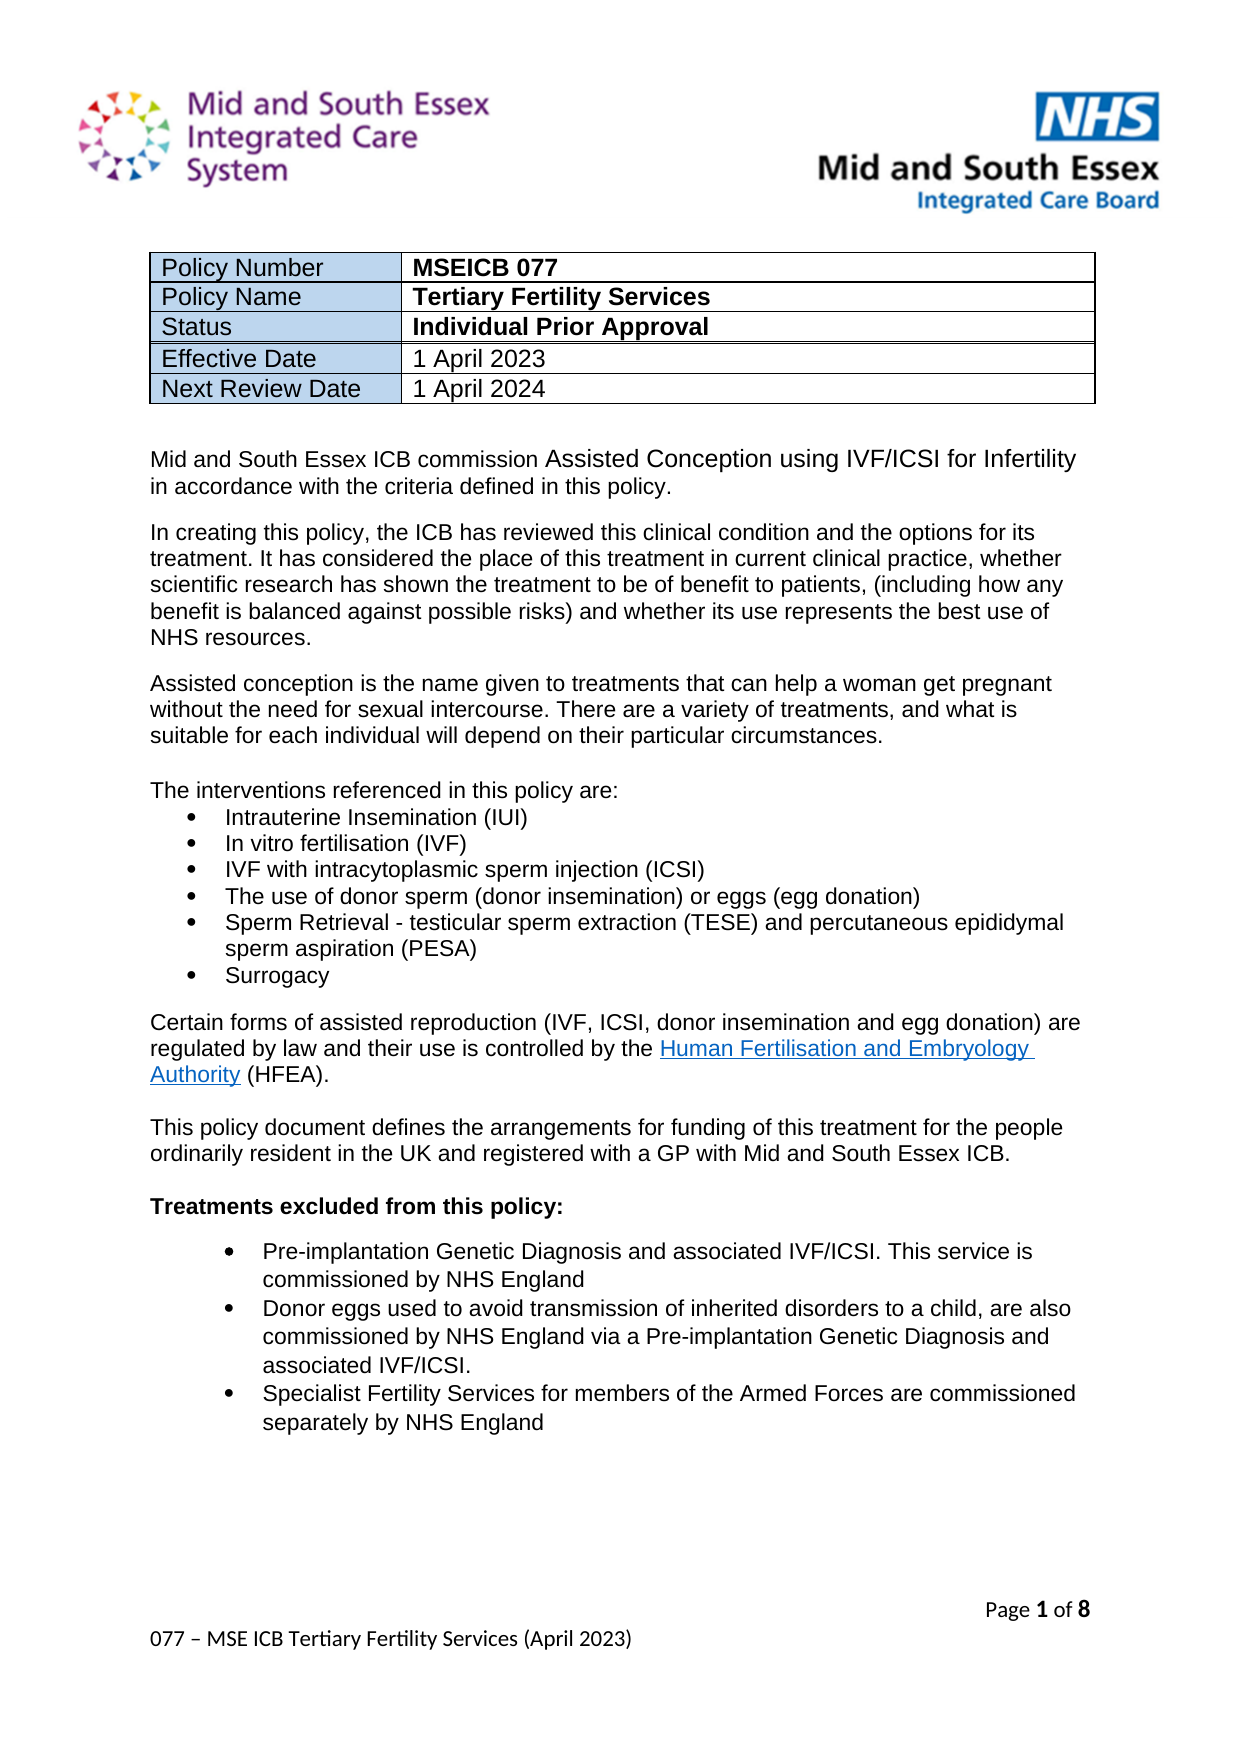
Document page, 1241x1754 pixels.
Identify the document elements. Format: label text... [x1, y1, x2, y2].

list The use of donor sperm (donor insemination) or eggs (egg donation) [187, 883, 1090, 909]
table_cell Policy Name [151, 283, 401, 311]
list Surrogacy [187, 962, 1090, 988]
list Specialist Fertility Services for members of the Armed Forces are commissioned separately by NHS England [225, 1380, 1090, 1435]
text Mid and South Essex ICB commission Assisted Conception using IVF/ICSI for Infertility in accordance with the criteria defined in this policy. [150, 444, 1090, 499]
text Treatments excluded from this policy: [150, 1193, 1090, 1219]
list In vitro fertilisation (IVF) [187, 830, 1090, 856]
list IVF with intracytoplasmic sperm injection (ICSI) [187, 856, 1090, 883]
text The interventions referenced in this policy are: [150, 777, 1090, 804]
table_cell Status [151, 312, 401, 341]
text This policy document defines the arrangements for funding of this treatment for the people ordinarily resident in the UK and registered with a GP with Mid and South Essex ICB. [150, 1114, 1090, 1167]
text Certain forms of assisted reproduction (IVF, ICSI, donor insemination and egg donation) are regulated by law and their use is controlled by the Human Fertilisation and Embryology Authority (HFEA). [150, 1008, 1090, 1087]
picture [5, 4, 1233, 217]
list Pre-implantation Genetic Diagnosis and associated IVF/ICSI. This service is commissioned by NHS England [225, 1238, 1090, 1293]
table_cell 1 April 2024 [402, 374, 1094, 403]
table_cell Next Review Date [151, 374, 401, 403]
table_header Policy Number [151, 253, 401, 281]
list Donor eggs used to avoid transmission of inherited disorders to a child, are also commissioned by NHS England via a Pre-implantation Genetic Diagnosis and associated IVF/ICSI. [225, 1295, 1090, 1378]
table_cell Individual Prior Approval [402, 312, 1094, 341]
table_cell Tertiary Fertility Services [402, 283, 1094, 311]
table_header MSEICB 077 [402, 253, 1094, 281]
list Intrauterine Insemination (IUI) [187, 804, 1090, 830]
text Assisted conception is the name given to treatments that can help a woman get pregnant without the need for sexual intercourse. There are a variety of treatments, and what is suitable for each individual will depend on their particular circumstances. [150, 669, 1090, 748]
list Sperm Retrieval - testicular sperm extraction (TESE) and percutaneous epididymal sperm aspiration (PESA) [187, 909, 1090, 962]
table_cell 1 April 2023 [402, 344, 1094, 373]
text In creating this policy, the ICB has reviewed this clinical condition and the options for its treatment. It has considered the place of this treatment in current clinical practice, whether scientific research has shown the treatment to be of benefit to patients, (including how any benefit is balanced against possible risks) and whether its use represents the best use of NHS resources. [150, 518, 1090, 650]
table_cell Effective Date [151, 344, 401, 373]
